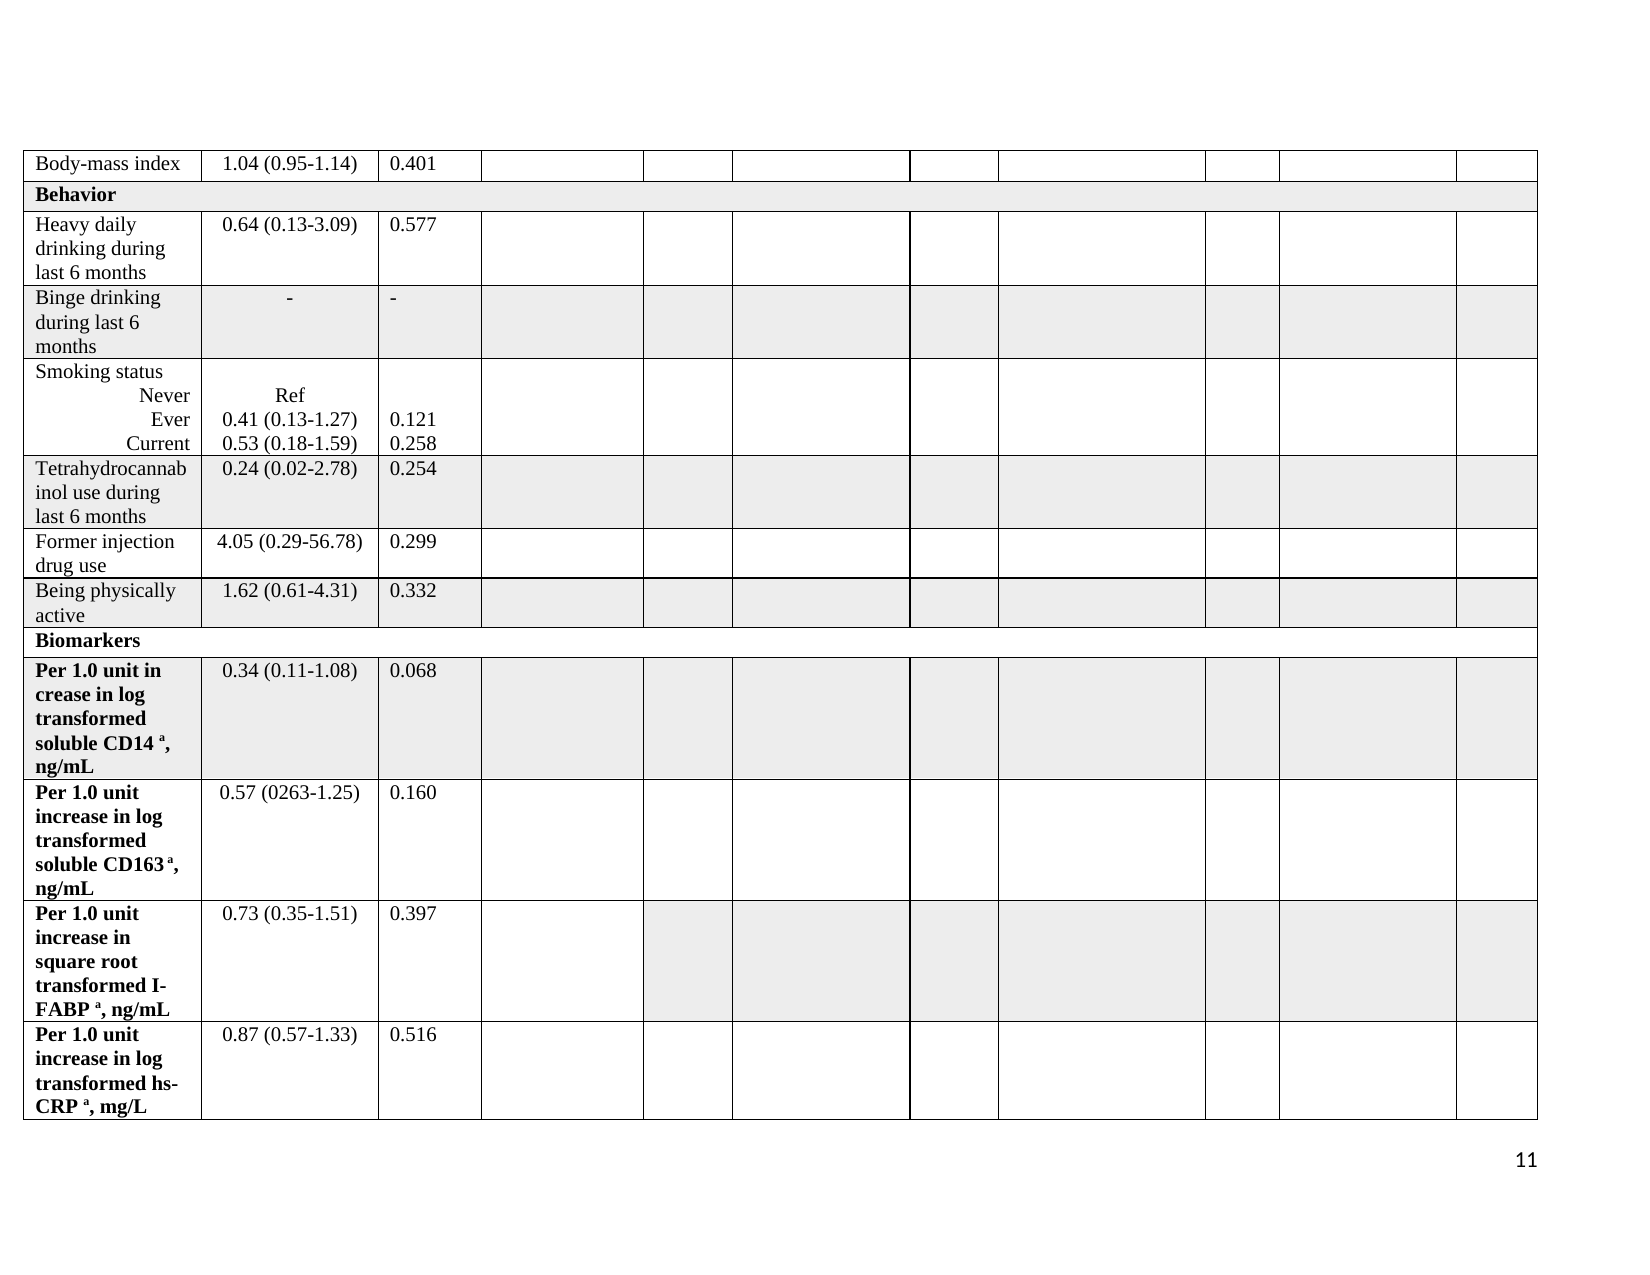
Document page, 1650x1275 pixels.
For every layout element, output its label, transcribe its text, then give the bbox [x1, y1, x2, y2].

table_cell [644, 151, 732, 181]
table_cell [1280, 529, 1456, 577]
table_cell [1206, 579, 1279, 627]
table_cell Per 1.0 unit increase in square root transformed I-FABP a, ng/mL [24, 901, 201, 1021]
table_cell [1206, 901, 1279, 1021]
table_cell Smoking status Never Ever Current [24, 359, 201, 455]
table_cell [644, 579, 732, 627]
table_cell [482, 579, 643, 627]
table_cell [999, 286, 1205, 358]
table_cell [482, 658, 643, 778]
table_cell 4.05 (0.29-56.78) [202, 529, 378, 577]
table_cell [1206, 359, 1279, 455]
table_cell 0.332 [379, 579, 481, 627]
table_cell [1206, 529, 1279, 577]
table_cell [1280, 286, 1456, 358]
table_cell [644, 286, 732, 358]
table_cell Behavior [24, 182, 1537, 211]
table_cell [1280, 1022, 1456, 1118]
table_cell [733, 579, 909, 627]
table_cell [999, 658, 1205, 778]
table_cell [644, 212, 732, 284]
table_cell [1206, 286, 1279, 358]
table_cell [644, 780, 732, 900]
table_cell [482, 359, 643, 455]
table_cell Body-mass index [24, 151, 201, 181]
table_cell Former injection drug use [24, 529, 201, 577]
table_cell 0.24 (0.02-2.78) [202, 456, 378, 528]
table_cell 0.57 (0263-1.25) [202, 780, 378, 900]
table_cell [911, 1022, 998, 1118]
table_cell [482, 456, 643, 528]
table_cell 0.121 0.258 [379, 359, 481, 455]
table_cell [999, 359, 1205, 455]
table_cell 0.34 (0.11-1.08) [202, 658, 378, 778]
table_cell [482, 1022, 643, 1118]
table_cell Tetrahydrocannabinol use during last 6 months [24, 456, 201, 528]
table_cell [482, 286, 643, 358]
table_cell [999, 1022, 1205, 1118]
table_cell 0.397 [379, 901, 481, 1021]
table_cell [1280, 359, 1456, 455]
table_cell [644, 901, 732, 1021]
table_cell [1457, 780, 1537, 900]
table_cell Biomarkers [24, 628, 1537, 657]
table_cell [999, 151, 1205, 181]
table_cell [1457, 579, 1537, 627]
table_cell [999, 780, 1205, 900]
table_cell 1.04 (0.95-1.14) [202, 151, 378, 181]
table_cell [911, 286, 998, 358]
table_cell 0.254 [379, 456, 481, 528]
table_cell 0.401 [379, 151, 481, 181]
table_cell 0.577 [379, 212, 481, 284]
table_cell [482, 212, 643, 284]
table_cell - [202, 286, 378, 358]
table_cell [1206, 151, 1279, 181]
table_cell [1457, 658, 1537, 778]
table_cell [999, 456, 1205, 528]
table_cell [1280, 456, 1456, 528]
table_cell [644, 456, 732, 528]
table_cell [482, 780, 643, 900]
table_cell [1280, 579, 1456, 627]
table_cell [733, 1022, 909, 1118]
table_cell 1.62 (0.61-4.31) [202, 579, 378, 627]
table_cell 0.516 [379, 1022, 481, 1118]
table_cell [1457, 151, 1537, 181]
table_cell [1457, 1022, 1537, 1118]
table_cell [1206, 658, 1279, 778]
table_cell [1457, 286, 1537, 358]
table_cell [733, 359, 909, 455]
table_cell [733, 212, 909, 284]
table_cell Per 1.0 unit in crease in log transformed soluble CD14 a, ng/mL [24, 658, 201, 778]
table_cell [1206, 212, 1279, 284]
table_cell [1457, 901, 1537, 1021]
table_cell [999, 901, 1205, 1021]
table_cell 0.87 (0.57-1.33) [202, 1022, 378, 1118]
table_cell [733, 286, 909, 358]
table_cell [733, 780, 909, 900]
table_cell [1457, 529, 1537, 577]
table_cell [733, 151, 909, 181]
table_cell Heavy daily drinking during last 6 months [24, 212, 201, 284]
table_cell [482, 529, 643, 577]
table_cell [482, 151, 643, 181]
table_cell [1457, 456, 1537, 528]
table_cell [911, 579, 998, 627]
table_cell Ref 0.41 (0.13-1.27) 0.53 (0.18-1.59) [202, 359, 378, 455]
table_cell 0.73 (0.35-1.51) [202, 901, 378, 1021]
table_cell 0.160 [379, 780, 481, 900]
table_cell [911, 151, 998, 181]
table_cell Per 1.0 unit increase in log transformed soluble CD163 a, ng/mL [24, 780, 201, 900]
table_cell [911, 901, 998, 1021]
table_cell - [379, 286, 481, 358]
table_cell [911, 780, 998, 900]
table_cell [911, 359, 998, 455]
table_cell [482, 901, 643, 1021]
table_cell [644, 658, 732, 778]
table_cell Binge drinking during last 6 months [24, 286, 201, 358]
table_cell [644, 1022, 732, 1118]
table_cell 0.299 [379, 529, 481, 577]
table_cell 0.068 [379, 658, 481, 778]
table_cell [1457, 212, 1537, 284]
table_cell [1206, 780, 1279, 900]
table_cell [1206, 1022, 1279, 1118]
table_cell [1280, 901, 1456, 1021]
table_cell [644, 359, 732, 455]
table_cell [999, 579, 1205, 627]
table_cell [733, 658, 909, 778]
table_cell [1280, 658, 1456, 778]
table_cell [911, 658, 998, 778]
table_cell Per 1.0 unit increase in log transformed hs-CRP a, mg/L [24, 1022, 201, 1118]
table_cell [733, 529, 909, 577]
table_cell [1457, 359, 1537, 455]
table_cell [644, 529, 732, 577]
table_cell Being physically active [24, 579, 201, 627]
table_cell [733, 901, 909, 1021]
table_cell [911, 212, 998, 284]
table_cell 0.64 (0.13-3.09) [202, 212, 378, 284]
table_cell [999, 212, 1205, 284]
table_cell [999, 529, 1205, 577]
table_cell [1280, 212, 1456, 284]
table_cell [1206, 456, 1279, 528]
table_cell [911, 529, 998, 577]
table_cell [911, 456, 998, 528]
table_cell [1280, 151, 1456, 181]
table_cell [733, 456, 909, 528]
table_cell [1280, 780, 1456, 900]
